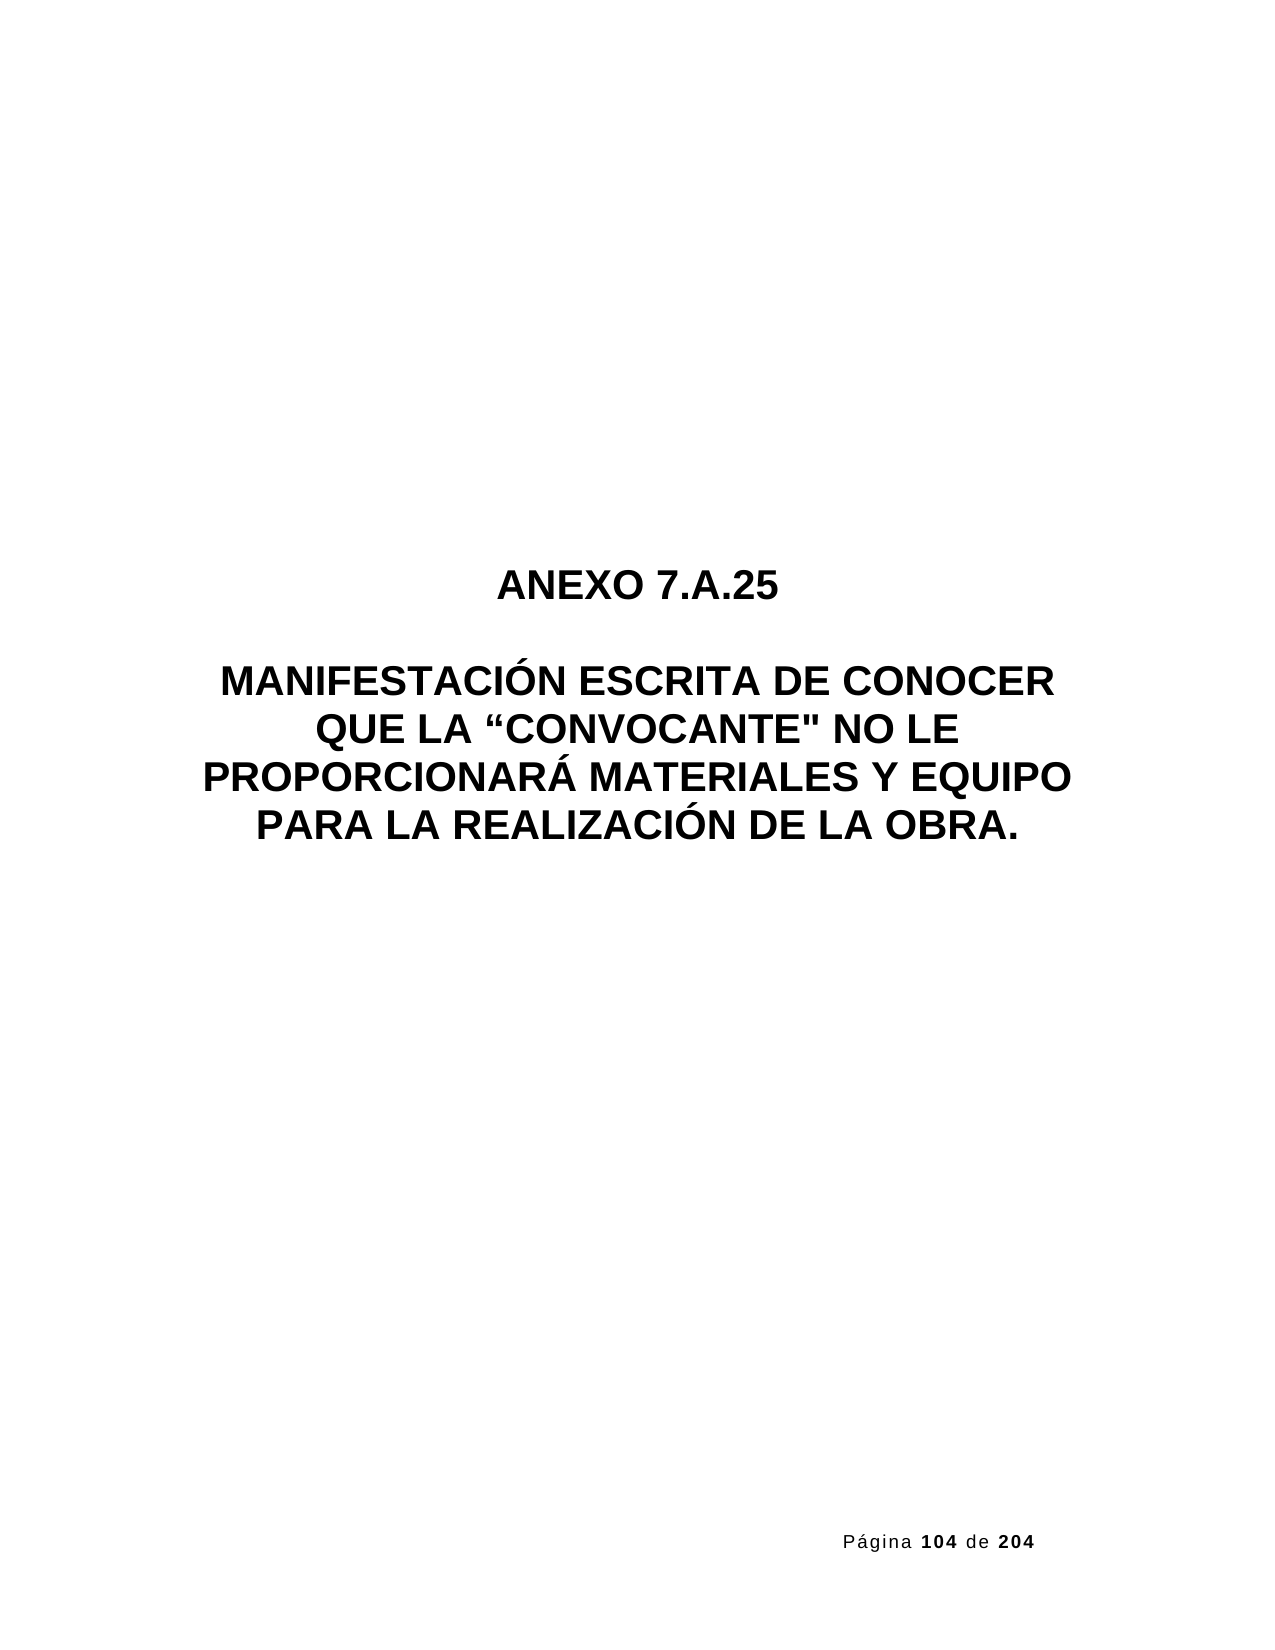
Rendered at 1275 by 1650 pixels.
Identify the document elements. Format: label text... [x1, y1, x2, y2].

text ANEXO 7.A.25 [177, 561, 1098, 608]
text MANIFESTACIÓN ESCRITA DE CONOCER QUE LA “CONVOCANTE" NO LE PROPORCIONARÁ MATERIALES Y EQUIPO PARA LA REALIZACIÓN DE LA OBRA. [177, 656, 1098, 848]
